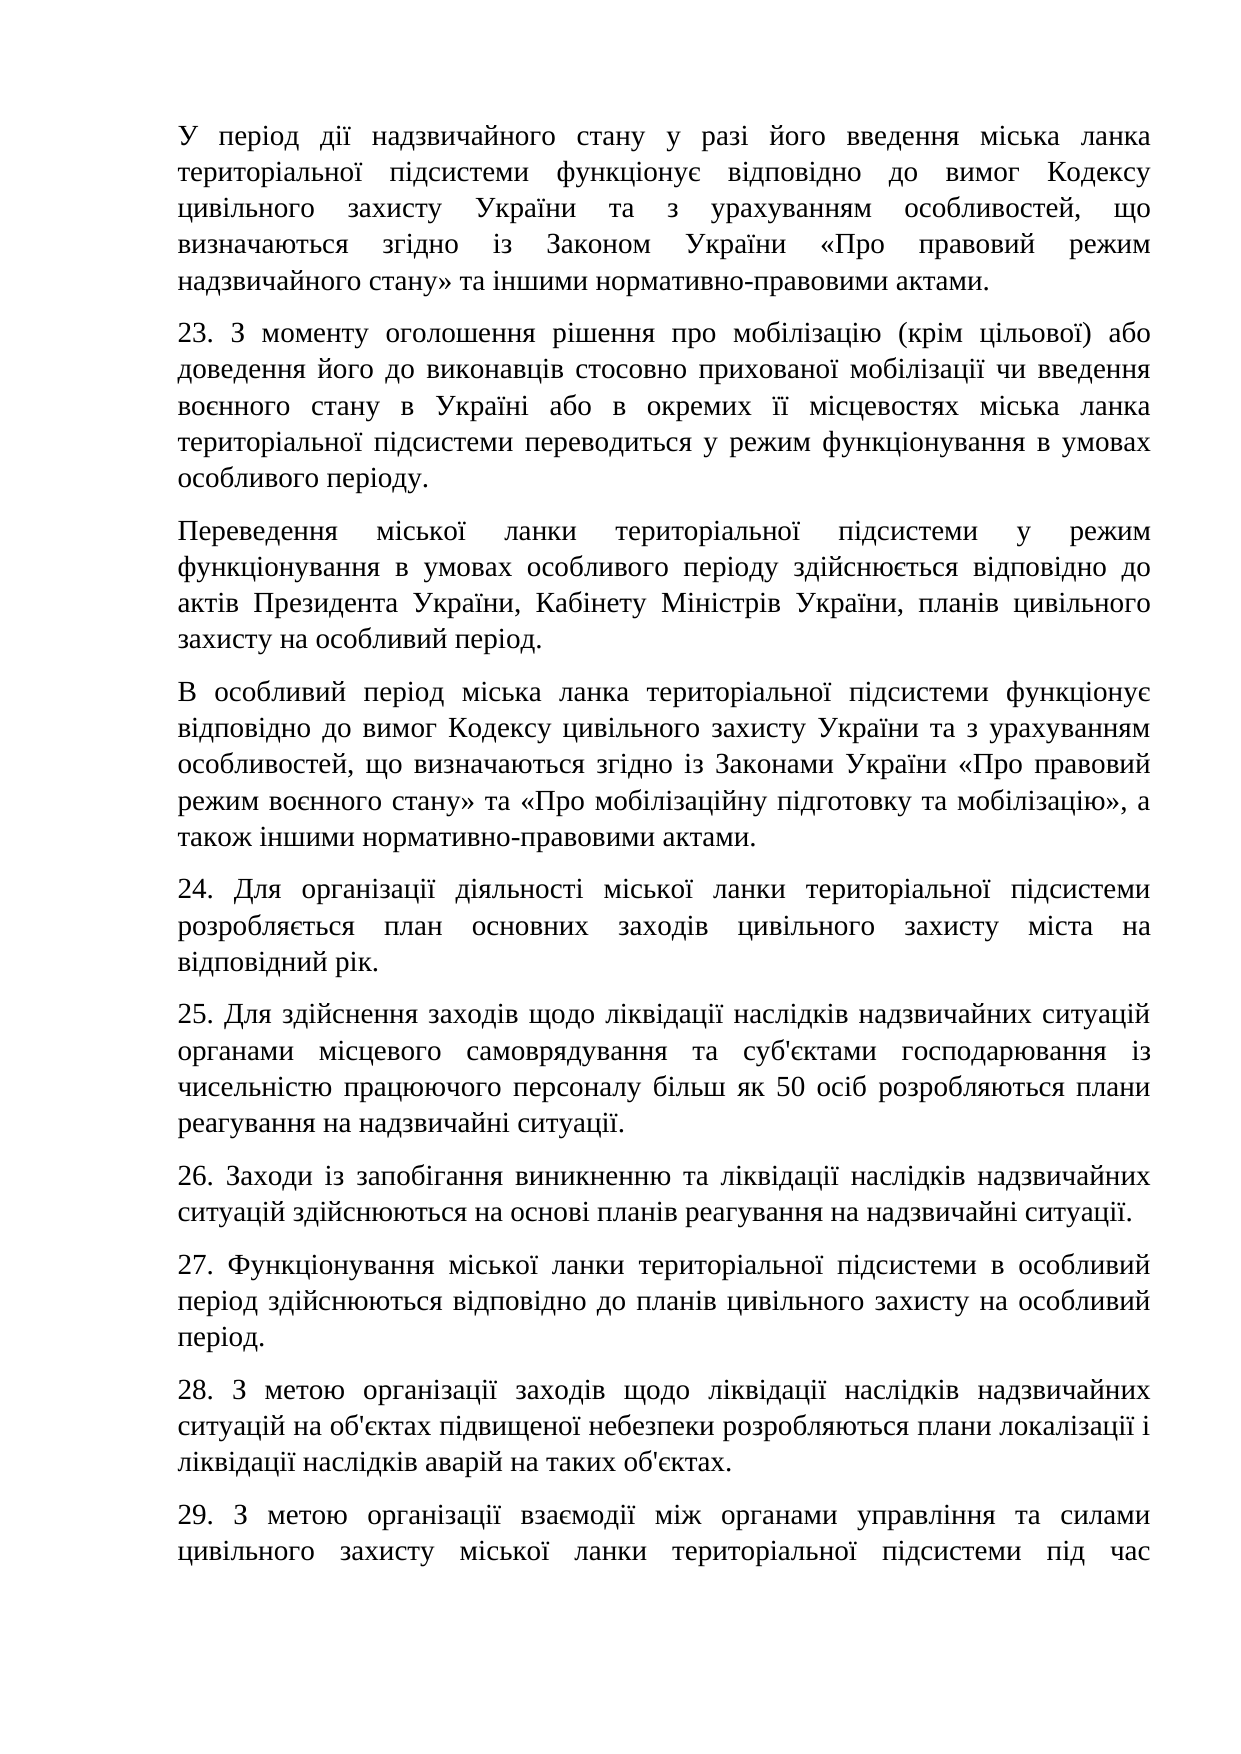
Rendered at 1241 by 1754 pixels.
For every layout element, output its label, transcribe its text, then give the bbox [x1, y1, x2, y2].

text 26. Заходи із запобігання виникненню та ліквідації наслідків надзвичайних ситуацій здійснюються на основі планів реагування на надзвичайні ситуації. [177, 1158, 1152, 1228]
text 24. Для організації діяльності міської ланки територіальної підсистеми розробляється план основних заходів цивільного захисту міста на відповідний рік. [177, 872, 1152, 977]
text 23. З моменту оголошення рішення про мобілізацію (крім цільової) або доведення його до виконавців стосовно прихованої мобілізації чи введення воєнного стану в Україні або в окремих її місцевостях міська ланка територіальної підсистеми переводиться у режим функціонування в умовах особливого періоду. [177, 316, 1152, 494]
text Переведення міської ланки територіальної підсистеми у режим функціонування в умовах особливого періоду здійснюється відповідно до актів Президента України, Кабінету Міністрів України, планів цивільного захисту на особливий період. [177, 513, 1152, 655]
text У період дії надзвичайного стану у разі його введення міська ланка територіальної підсистеми функціонує відповідно до вимог Кодексу цивільного захисту України та з урахуванням особливостей, що визначаються згідно із Законом України «Про правовий режим надзвичайного стану» та іншими нормативно-правовими актами. [177, 118, 1152, 296]
text 27. Функціонування міської ланки територіальної підсистеми в особливий період здійснюються відповідно до планів цивільного захисту на особливий період. [177, 1247, 1152, 1353]
text 25. Для здійснення заходів щодо ліквідації наслідків надзвичайних ситуацій органами місцевого самоврядування та суб'єктами господарювання із чисельністю працюючого персоналу більш як 50 осіб розробляються плани реагування на надзвичайні ситуації. [177, 997, 1152, 1139]
text В особливий період міська ланка територіальної підсистеми функціонує відповідно до вимог Кодексу цивільного захисту України та з урахуванням особливостей, що визначаються згідно із Законами України «Про правовий режим воєнного стану» та «Про мобілізаційну підготовку та мобілізацію», а також іншими нормативно-правовими актами. [177, 674, 1152, 852]
text 28. З метою організації заходів щодо ліквідації наслідків надзвичайних ситуацій на об'єктах підвищеної небезпеки розробляються плани локалізації і ліквідації наслідків аварій на таких об'єктах. [177, 1372, 1152, 1478]
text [177, 1497, 1152, 1567]
